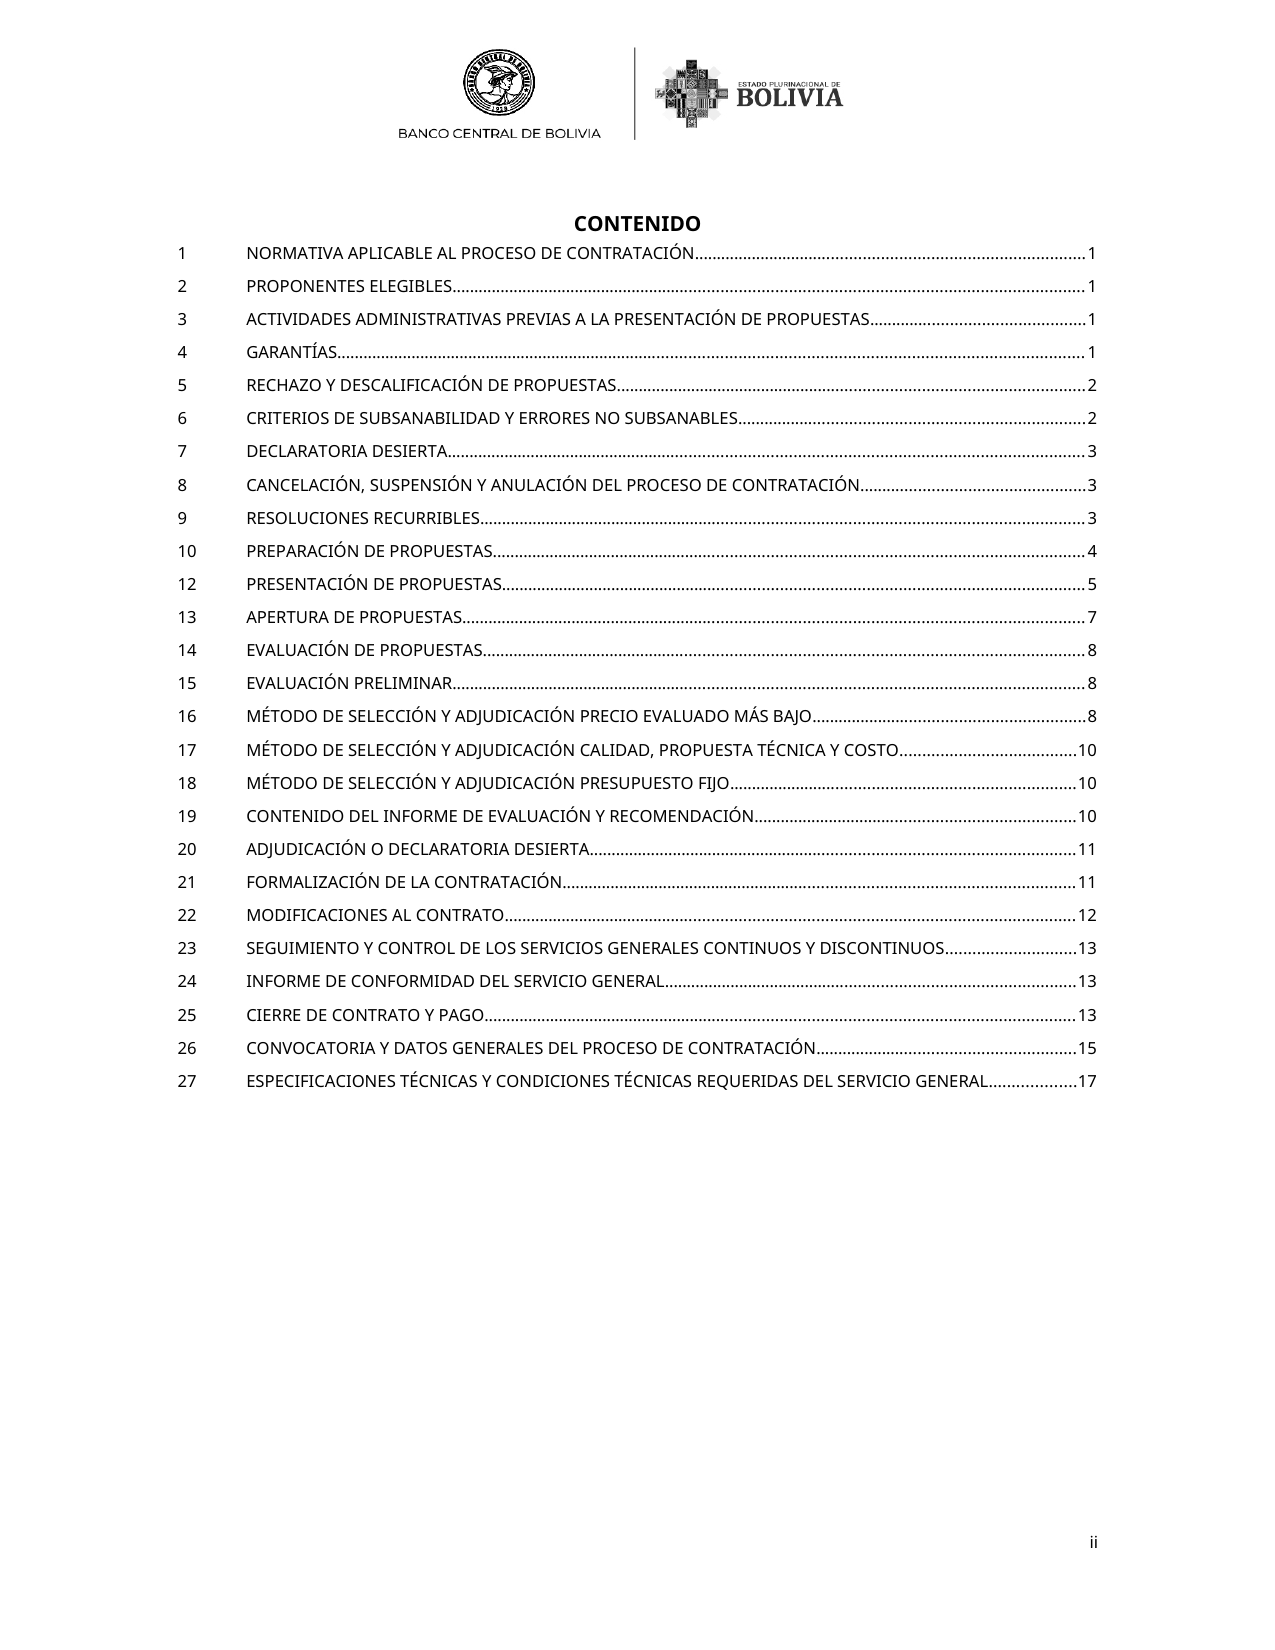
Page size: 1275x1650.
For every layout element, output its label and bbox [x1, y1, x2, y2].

picture [177, 4, 1077, 186]
